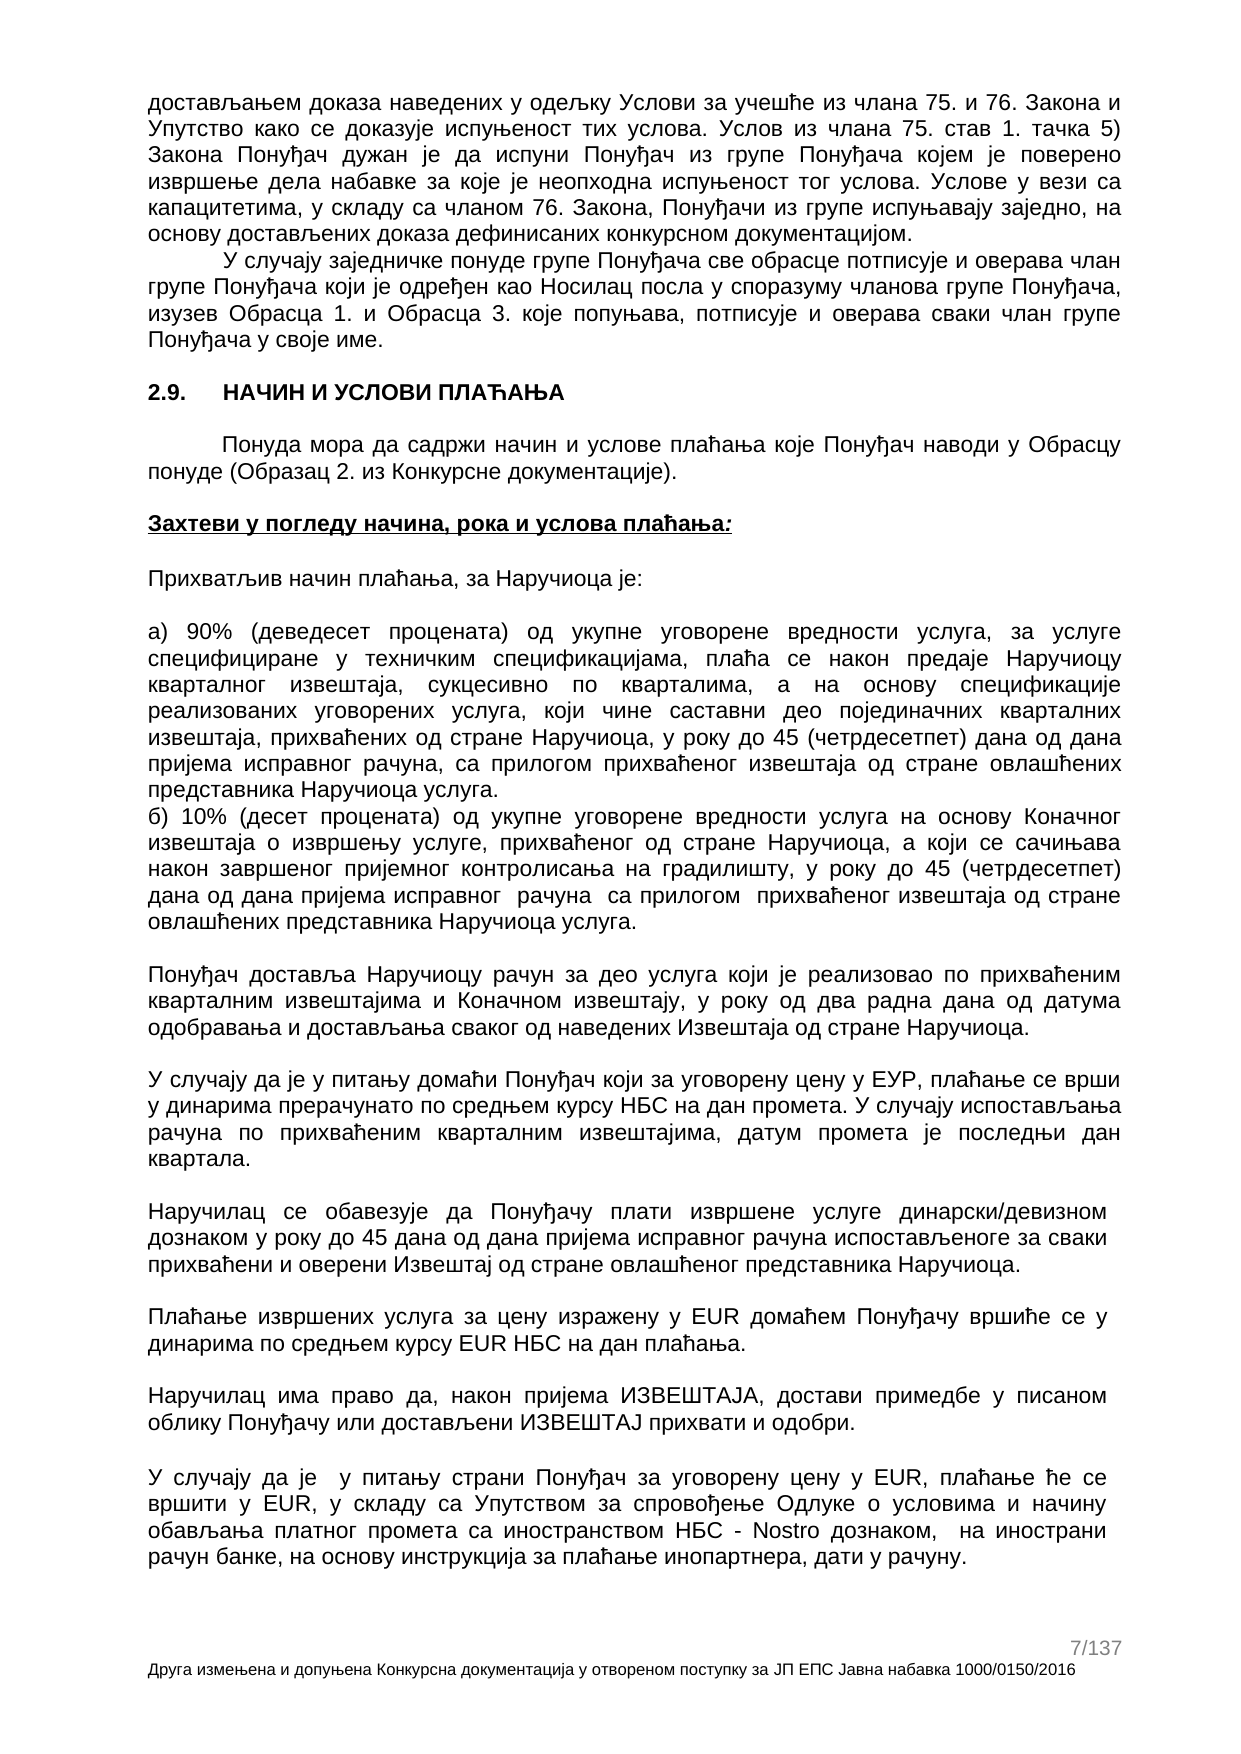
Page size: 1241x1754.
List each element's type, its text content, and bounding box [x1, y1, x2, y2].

text Понуђач доставља Наручиоцу рачун за део услуга који је реализовао по прихваћеним кварталним извештајима и Коначном извештају, у року од два радна дана од датума одобравања и достављања сваког oд наведених Извештаја од стране Наручиоца. [148, 961, 1122, 1040]
text У случају заједничке понуде групе Понуђача све обрасце потписује и оверава члан групе Понуђача који је одређен као Носилац посла у споразуму чланова групе Понуђача, изузев Обрасца 1. и Обрасца 3. које попуњава, потписује и оверава сваки члан групе Понуђача у своје име. [148, 247, 1122, 352]
text а) 90% (деведесет процената) од укупне угoвoрeнe вредности услуга, за услуге специфициране у техничким спецификацијама, плаћа се након предаје Наручиоцу кварталног извештаја, сукцесивно по кварталима, а на основу спецификације реализованих уговорених услуга, који чине саставни део појединачних кварталних извештаја, прихваћених од стране Наручиоца, у року до 45 (четрдесетпет) дана од дана пријема исправног рачуна, са прилогом прихваћеног извештаја од стране овлашћених представника Наручиоца услуга. [148, 618, 1122, 803]
text Наручилац има право да, након пријема ИЗВЕШТАЈА, достави примедбе у писаном облику Понуђачу или достављени ИЗВЕШТАЈ прихвати и одобри. [148, 1382, 1108, 1435]
text б) 10% (десет процената) од укупне угoвoрeнe вредности услуга на основу Коначног извештаја о извршењу услуге, прихвaћeнoг oд стране Нaручиoцa, а који се сачињава након завршеног пријемног контролисања на градилишту, у року до 45 (четрдесетпет) дана од дана пријема исправног рачуна са прилогом прихваћеног извештаја од стране овлашћених представника Наручиоца услуга. [148, 803, 1122, 934]
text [148, 89, 1122, 247]
text Понуда мора да садржи начин и услове плаћања које Понуђач наводи у Обрасцу понуде (Образац 2. из Конкурсне документације). [148, 431, 1122, 484]
text У случају да је у питању страни Понуђач за уговорену цену у ЕUR, плаћање ће се вршити у ЕUR, у складу са Упутством за спровођење Одлуке о условима и начину обављања платног промета са иностранством НБС - Nostro дознаком, на инострани рачун банке, на основу инструкција за плаћање инопартнера, дати у рачуну. [148, 1464, 1108, 1569]
text Плаћање извршених услуга за цену изражену у ЕUR домаћем Понуђачу вршиће се у динарима по средњем курсу ЕUR НБС на дан плаћања. [148, 1303, 1108, 1356]
text Захтеви у погледу начина, рока и услова плаћања: [148, 510, 1122, 537]
text Прихватљив начин плаћања, за Наручиоца је: [148, 565, 1122, 592]
text Наручилац се обавезује да Понуђачу плати извршене услуге динарски/девизном дознаком у року до 45 дана од дана пријемa исправног рачуна испостављеноге за сваки прихваћени и оверени Извештај од стране овлашћеног представника Наручиоца. [148, 1198, 1108, 1277]
subtitle НАЧИН И УСЛОВИ ПЛАЋАЊА [148, 378, 1122, 405]
text У случају да је у питању домаћи Понуђач који за уговорену цену у ЕУР, плаћање се врши у динарима прерачунато по средњем курсу НБС на дан промета. У случају испостављања рачуна по прихваћеним кварталним извештајима, датум промета је последњи дан квартала. [148, 1066, 1122, 1172]
